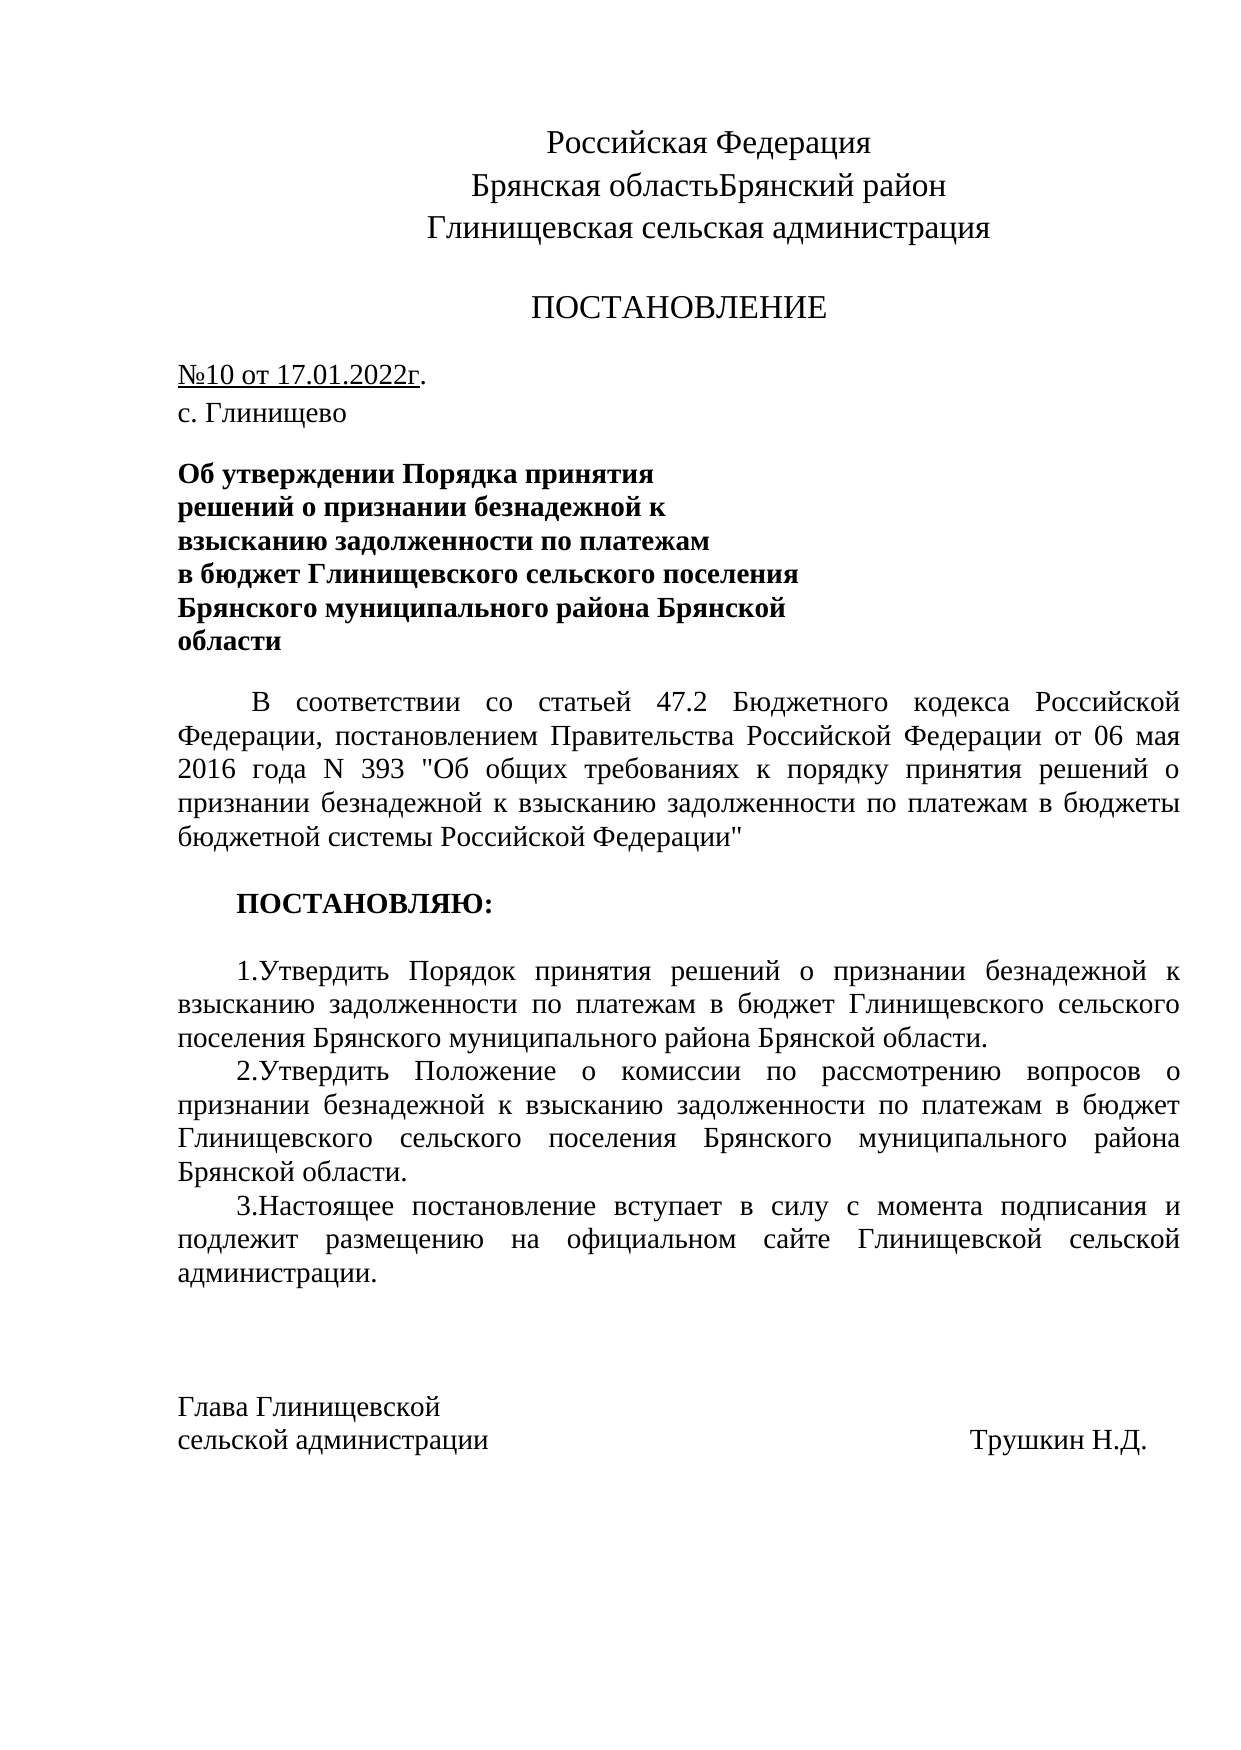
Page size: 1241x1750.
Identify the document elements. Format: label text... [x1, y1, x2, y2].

text Брянского муниципального района Брянской [177, 590, 1181, 623]
text Глинищевская сельская администрация [177, 207, 1181, 246]
text Российская Федерация [177, 122, 1181, 161]
text решений о признании безнадежной к [177, 489, 1181, 523]
text №10 от 17.01.2022г. [177, 357, 1181, 391]
text сельской администрации Трушкин Н.Д. [177, 1422, 1187, 1456]
text ПОСТАНОВЛЯЮ: [177, 886, 1181, 919]
text В соответствии со статьей 47.2 Бюджетного кодекса Российской Федерации, постановлением Правительства Российской Федерации от 06 мая 2016 года N 393 "Об общих требованиях к порядку принятия решений о признании безнадежной к взысканию задолженности по платежам в бюджеты бюджетной системы Российской Федерации" [177, 684, 1181, 852]
text 3.Настоящее постановление вступает в силу с момента подписания и подлежит размещению на официальном сайте Глинищевской сельской администрации. [177, 1188, 1181, 1288]
text 1.Утвердить Порядок принятия решений о признании безнадежной к взысканию задолженности по платежам в бюджет Глинищевского сельского поселения Брянского муниципального района Брянской области. [177, 953, 1181, 1053]
text взысканию задолженности по платежам [177, 523, 1181, 556]
text Об утверждении Порядка принятия [177, 456, 1181, 489]
text с. Глинищево [177, 395, 1181, 428]
text Глава Глинищевской [177, 1389, 1187, 1422]
text 2.Утвердить Положение о комиссии по рассмотрению вопросов о признании безнадежной к взысканию задолженности по платежам в бюджет Глинищевского сельского поселения Брянского муниципального района Брянской области. [177, 1053, 1181, 1188]
text ПОСТАНОВЛЕНИЕ [177, 287, 1181, 326]
text в бюджет Глинищевского сельского поселения [177, 556, 1181, 590]
text Брянская областьБрянский район [177, 165, 1181, 203]
text области [177, 623, 1181, 657]
